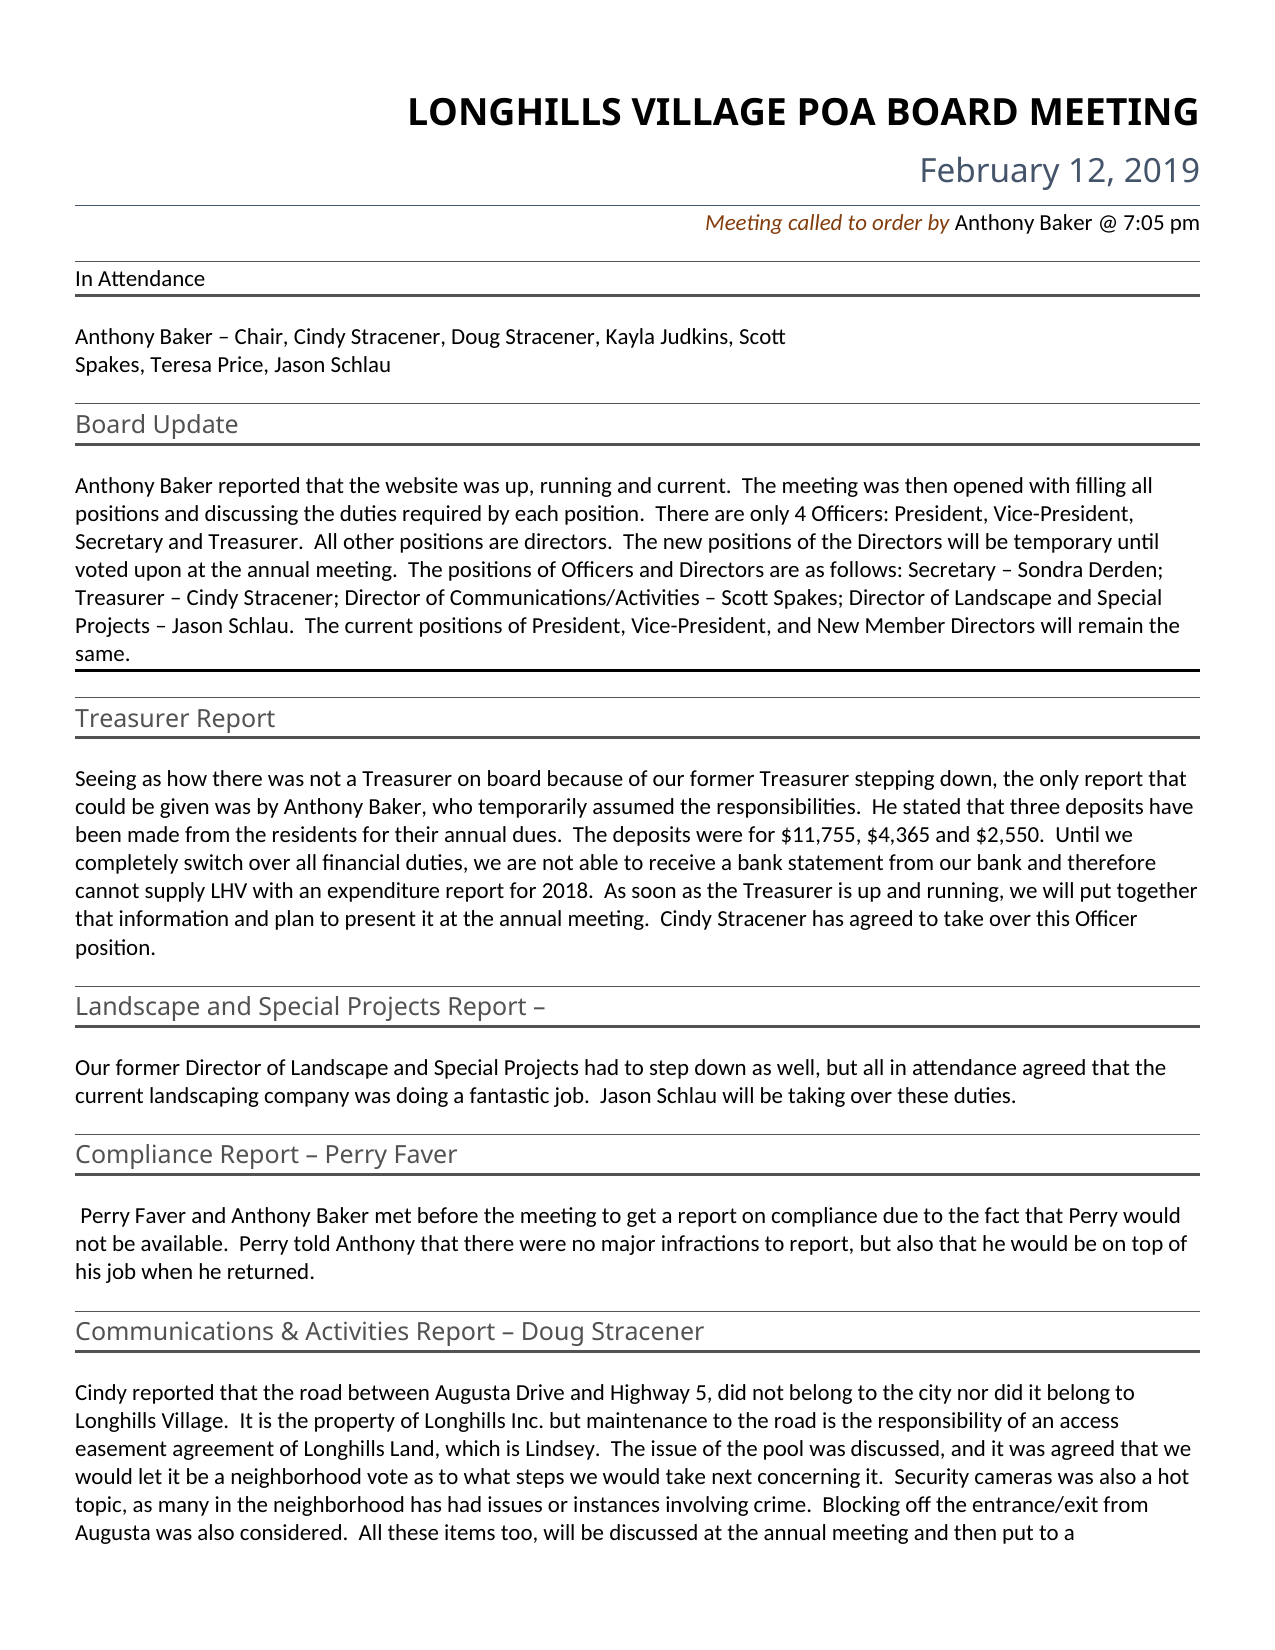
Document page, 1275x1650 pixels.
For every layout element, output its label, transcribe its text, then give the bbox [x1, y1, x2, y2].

text Perry Faver and Anthony Baker met before the meeting to get a report on compliance due to the fact that Perry would not be available. Perry told Anthony that there were no major infractions to report, but also that he would be on top of his job when he returned. [75, 1201, 1200, 1286]
text February 12, 2019 [75, 147, 1200, 192]
text Anthony Baker reported that the website was up, running and current. The meeting was then opened with filling all positions and discussing the duties required by each position. There are only 4 Officers: President, Vice-President, Secretary and Treasurer. All other positions are directors. The new positions of the Directors will be temporary until voted upon at the annual meeting. The positions of Officers and Directors are as follows: Secretary – Sondra Derden; Treasurer – Cindy Stracener; Director of Communications/Activities – Scott Spakes; Director of Landscape and Special Projects – Jason Schlau. The current positions of President, Vice-President, and New Member Directors will remain the same. [75, 471, 1200, 669]
text Board Update [75, 404, 1200, 443]
text Anthony Baker – Chair, Cindy Stracener, Doug Stracener, Kayla Judkins, Scott Spakes, Teresa Price, Jason Schlau [75, 322, 1200, 378]
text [75, 1378, 1200, 1546]
text Our former Director of Landscape and Special Projects had to step down as well, but all in attendance agreed that the current landscaping company was doing a fantastic job. Jason Schlau will be taking over these duties. [75, 1053, 1200, 1109]
text Treasurer Report [75, 698, 1200, 736]
text Communications & Activities Report – Doug Stracener [75, 1312, 1200, 1350]
text Anthony Baker @ 7:05 pm [75, 206, 1200, 236]
text Longhills village POA Board Meeting [75, 85, 1200, 136]
text Landscape and Special Projects Report – [75, 987, 1200, 1025]
text Compliance Report – Perry Faver [75, 1135, 1200, 1173]
text Seeing as how there was not a Treasurer on board because of our former Treasurer stepping down, the only report that could be given was by Anthony Baker, who temporarily assumed the responsibilities. He stated that three deposits have been made from the residents for their annual dues. The deposits were for $11,755, $4,365 and $2,550. Until we completely switch over all financial duties, we are not able to receive a bank statement from our bank and therefore cannot supply LHV with an expenditure report for 2018. As soon as the Treasurer is up and running, we will put together that information and plan to present it at the annual meeting. Cindy Stracener has agreed to take over this Officer position. [75, 764, 1200, 961]
